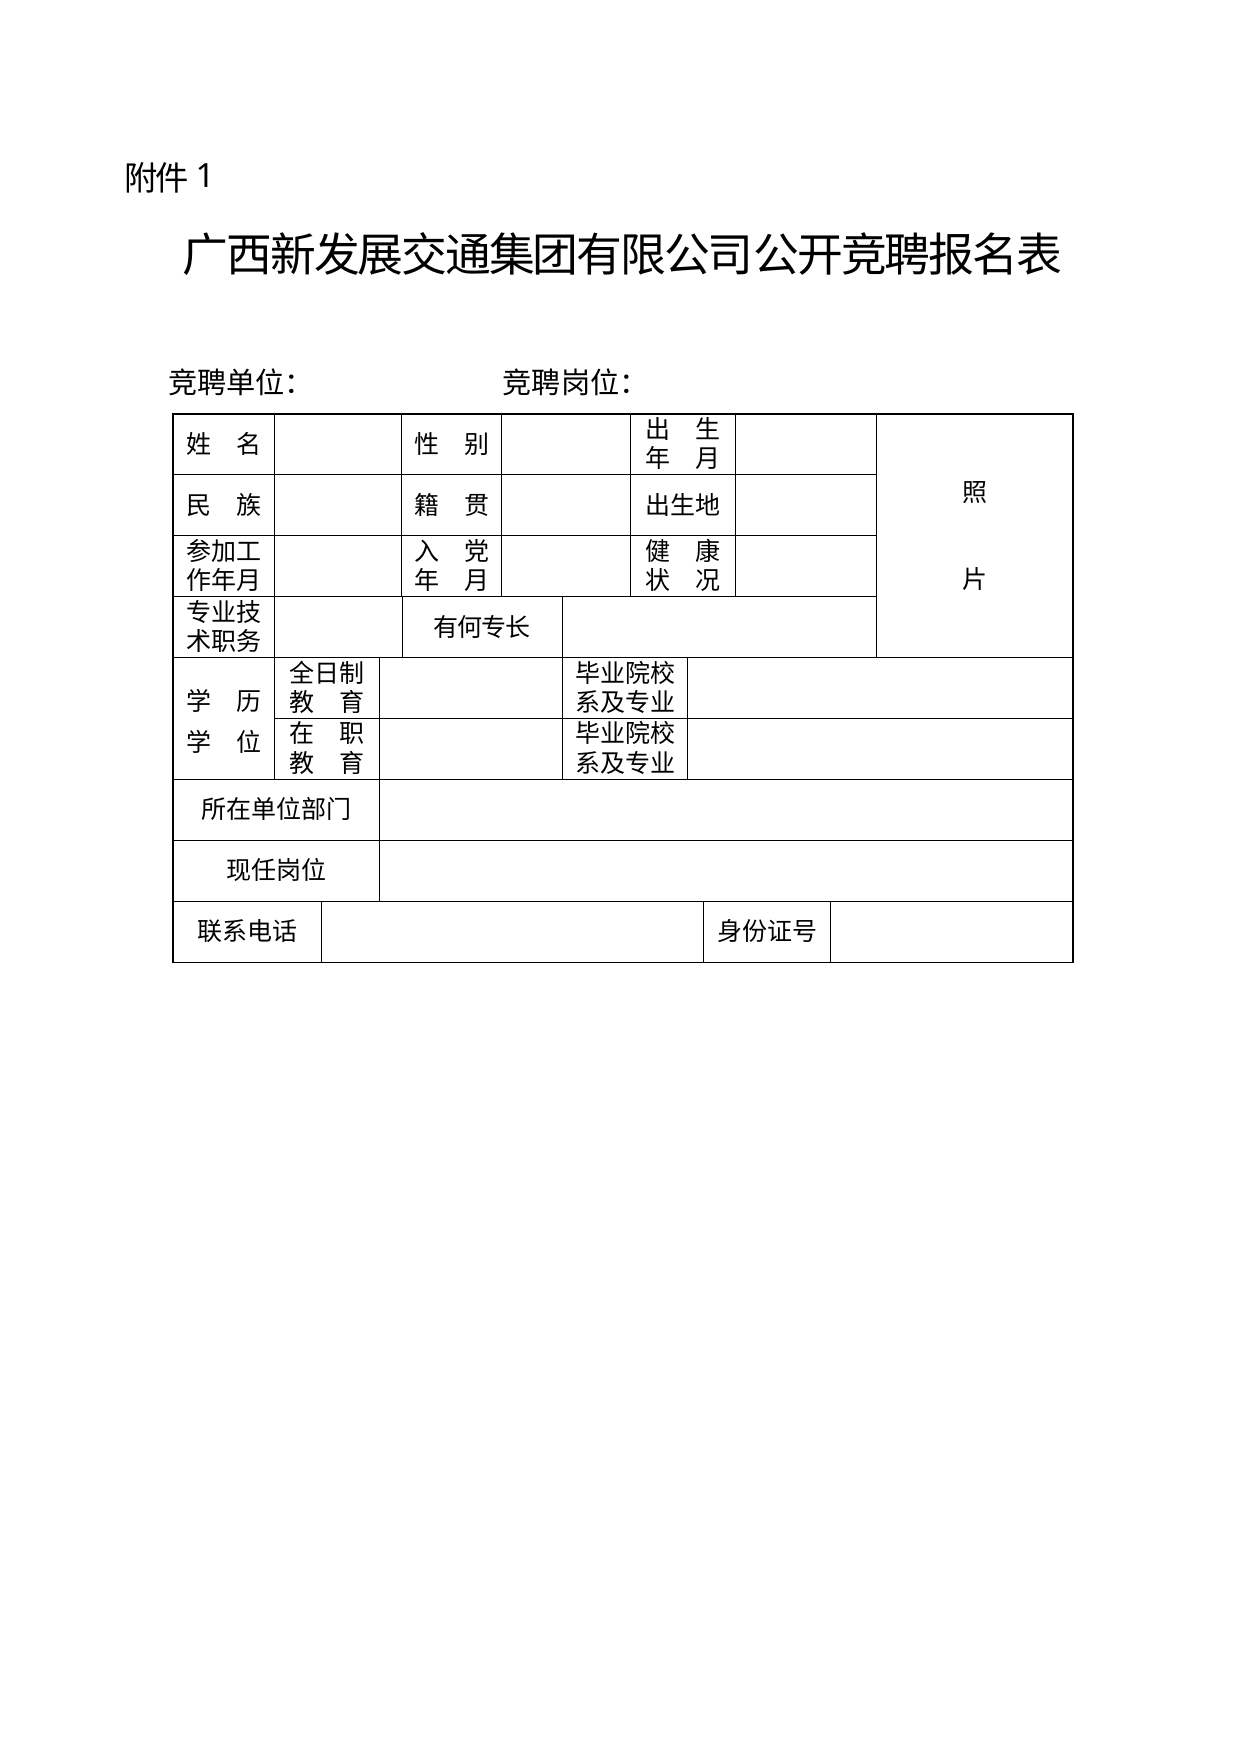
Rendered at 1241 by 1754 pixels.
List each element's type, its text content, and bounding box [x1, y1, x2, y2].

table_cell [322, 902, 703, 962]
table_cell [736, 536, 876, 596]
table_cell 入 党 年 月 [402, 536, 501, 596]
table_cell 身份证号 [704, 902, 830, 962]
table_cell [275, 536, 401, 596]
table_cell 民 族 [174, 475, 274, 535]
table_header [736, 415, 876, 474]
table_header 姓 名 [174, 415, 274, 474]
table_cell [688, 719, 1072, 779]
table_cell [380, 719, 562, 779]
table_cell 联系电话 [174, 902, 321, 962]
table_header 照 片 [877, 415, 1072, 657]
table_cell [688, 658, 1072, 718]
text 附件1 [124, 152, 1122, 219]
table_cell [275, 597, 402, 657]
table_cell 出生地 [631, 475, 735, 535]
table_header [502, 415, 630, 474]
table_cell 现任岗位 [174, 841, 379, 901]
table_cell 有何专长 [403, 597, 562, 657]
table_cell 专业技 术职务 [174, 597, 274, 657]
table_cell 全日制 教 育 [275, 658, 379, 718]
text 广西新发展交通集团有限公司公开竞聘报名表 [124, 219, 1122, 285]
table_cell 参加工 作年月 [174, 536, 274, 596]
table_cell [380, 780, 1072, 840]
table_cell 籍 贯 [402, 475, 501, 535]
table_header 性 别 [402, 415, 501, 474]
table_cell [380, 841, 1072, 901]
table_cell [502, 536, 630, 596]
table_cell [380, 658, 562, 718]
table_cell 毕业院校系及专业 [563, 719, 687, 779]
table_cell [563, 597, 876, 657]
table_header 出 生 年 月 [631, 415, 735, 474]
table_cell 所在单位部门 [174, 780, 379, 840]
table_cell [736, 475, 876, 535]
text 竞聘单位： 竞聘岗位： [124, 352, 1096, 404]
table_cell [502, 475, 630, 535]
table_cell 在 职 教 育 [275, 719, 379, 779]
table_cell 学 历 学 位 [174, 658, 274, 779]
table_cell [831, 902, 1072, 962]
table_cell [275, 475, 401, 535]
table_header [275, 415, 401, 474]
table_cell 毕业院校系及专业 [563, 658, 687, 718]
table_cell 健 康 状 况 [631, 536, 735, 596]
